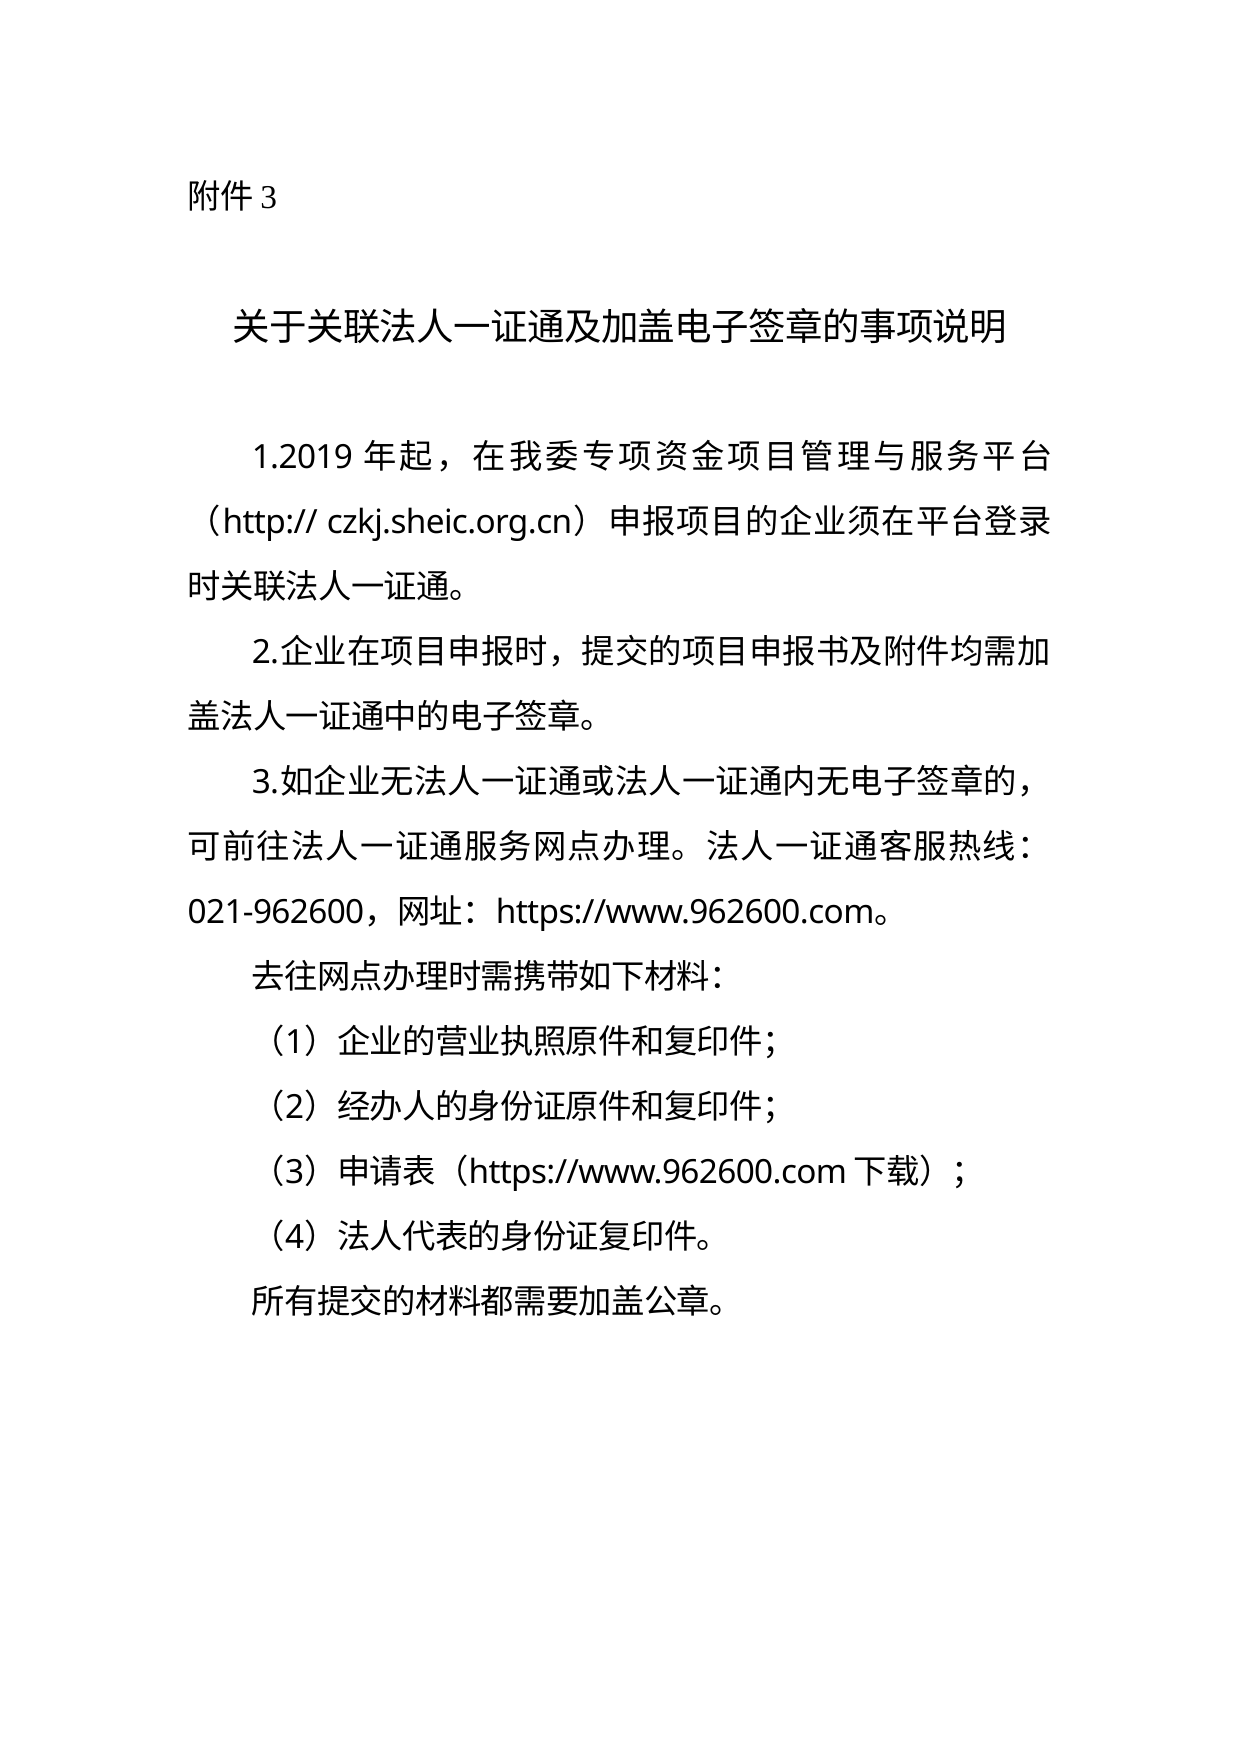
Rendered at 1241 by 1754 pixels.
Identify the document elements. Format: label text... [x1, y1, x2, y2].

text 2.企业在项目申报时，提交的项目申报书及附件均需加盖法人一证通中的电子签章。 [187, 617, 1053, 747]
text 关于关联法人一证通及加盖电子签章的事项说明 [187, 292, 1053, 357]
text （3）申请表（https://www.962600.com下载）； [187, 1137, 1053, 1202]
text （2）经办人的身份证原件和复印件； [187, 1072, 1053, 1137]
text 所有提交的材料都需要加盖公章。 [187, 1267, 1053, 1332]
text （4）法人代表的身份证复印件。 [187, 1202, 1053, 1267]
text 3.如企业无法人一证通或法人一证通内无电子签章的，可前往法人一证通服务网点办理。法人一证通客服热线：021-962600，网址：https://www.962600.com。 [187, 747, 1053, 942]
text （1）企业的营业执照原件和复印件； [187, 1007, 1053, 1072]
text 附件3 [187, 162, 1053, 227]
text 1.2019年起，在我委专项资金项目管理与服务平台（http:// czkj.sheic.org.cn）申报项目的企业须在平台登录时关联法人一证通。 [187, 422, 1053, 617]
text 去往网点办理时需携带如下材料： [187, 942, 1053, 1007]
